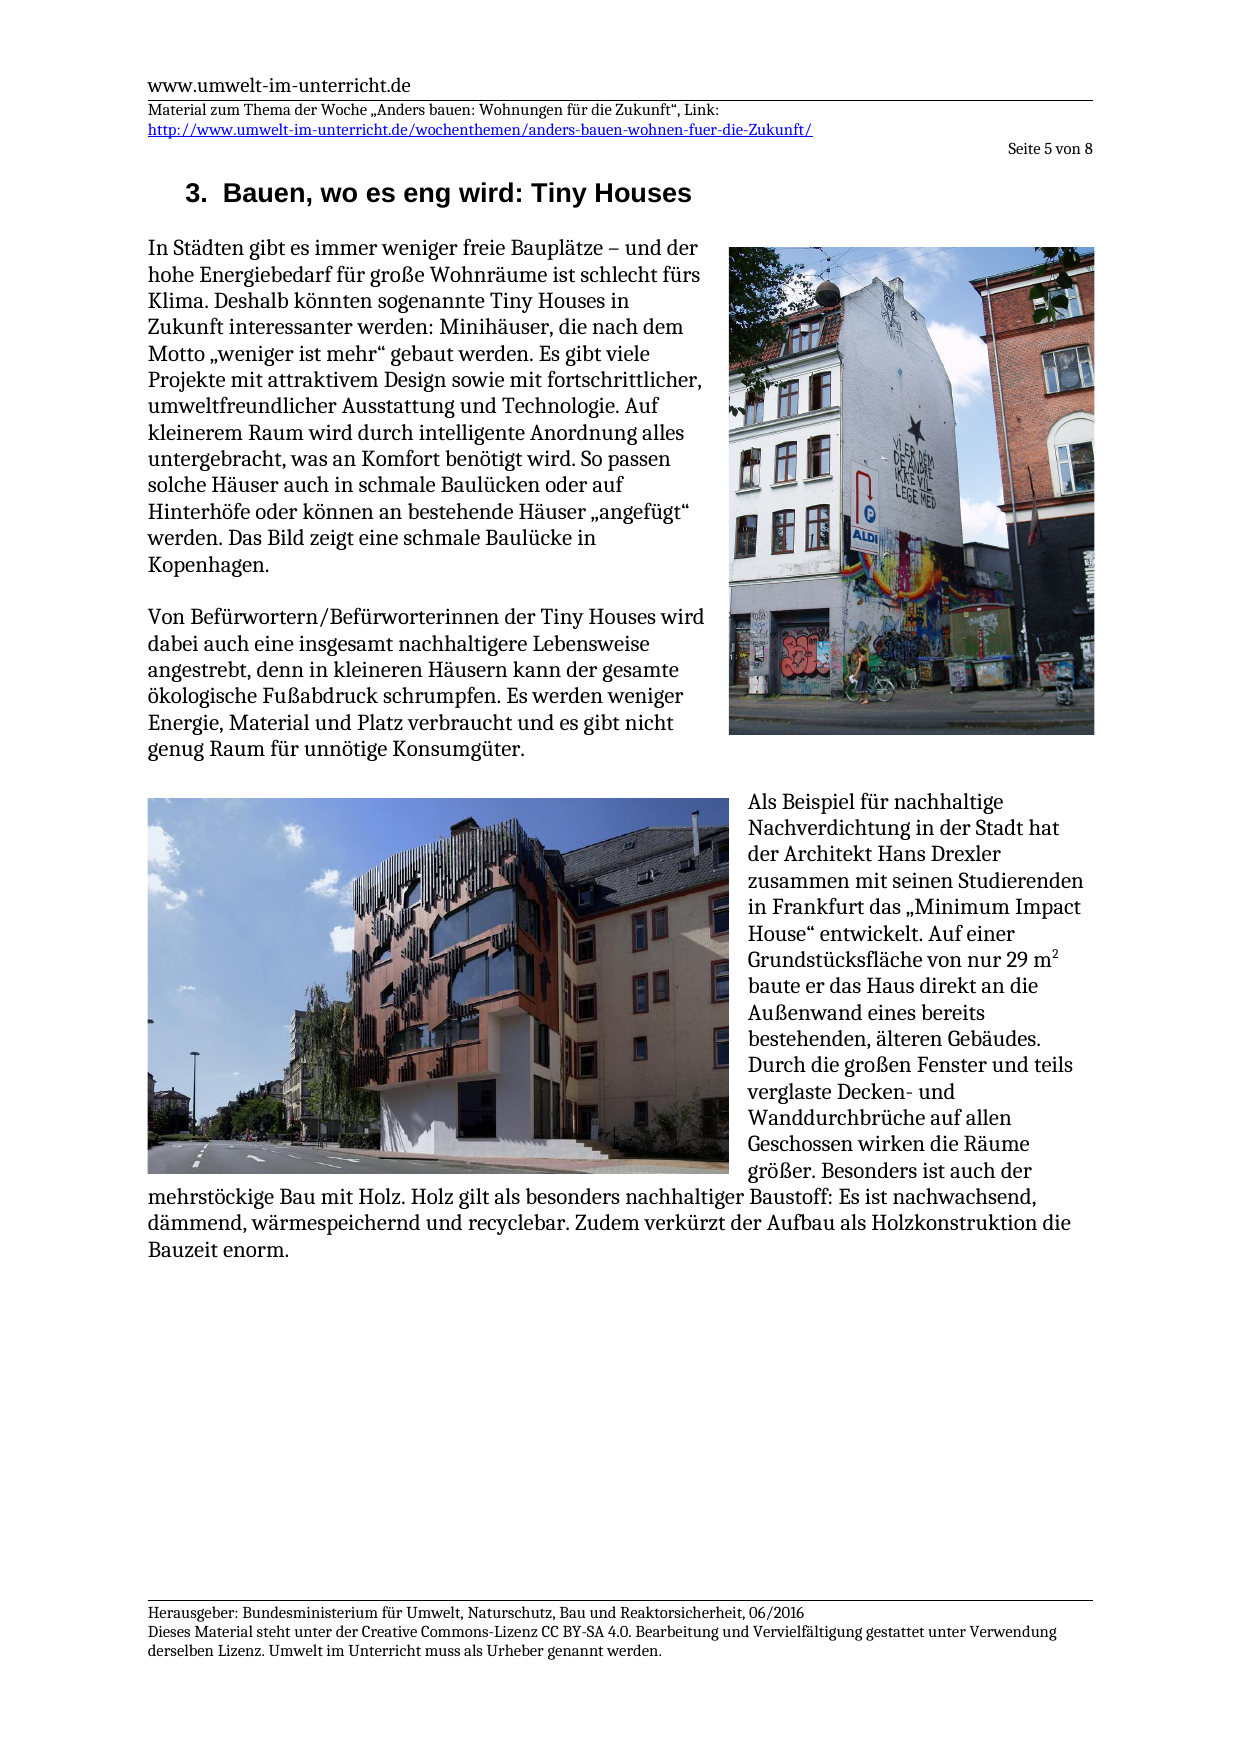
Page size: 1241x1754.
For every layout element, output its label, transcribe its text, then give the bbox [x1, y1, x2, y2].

picture [147, 798, 729, 1174]
picture [728, 247, 1095, 735]
subtitle Bauen, wo es eng wird: Tiny Houses [185, 177, 1093, 209]
text In Städten gibt es immer weniger freie Bauplätze – und der hohe Energiebedarf für große Wohnräume ist schlecht fürs Klima. Deshalb könnten sogenannte Tiny Houses in Zukunft interessanter werden: Minihäuser, die nach dem Motto „weniger ist mehr“ gebaut werden. Es gibt viele Projekte mit attraktivem Design sowie mit fortschrittlicher, umweltfreundlicher Ausstattung und Technologie. Auf kleinerem Raum wird durch intelligente Anordnung alles untergebracht, was an Komfort benötigt wird. So passen solche Häuser auch in schmale Baulücken oder auf Hinterhöfe oder können an bestehende Häuser „angefügt“ werden. Das Bild zeigt eine schmale Baulücke in Kopenhagen. [148, 235, 1093, 578]
text Von Befürwortern/Befürworterinnen der Tiny Houses wird dabei auch eine insgesamt nachhaltigere Lebensweise angestrebt, denn in kleineren Häusern kann der gesamte ökologische Fußabdruck schrumpfen. Es werden weniger Energie, Material und Platz verbraucht und es gibt nicht genug Raum für unnötige Konsumgüter. [148, 604, 1093, 762]
